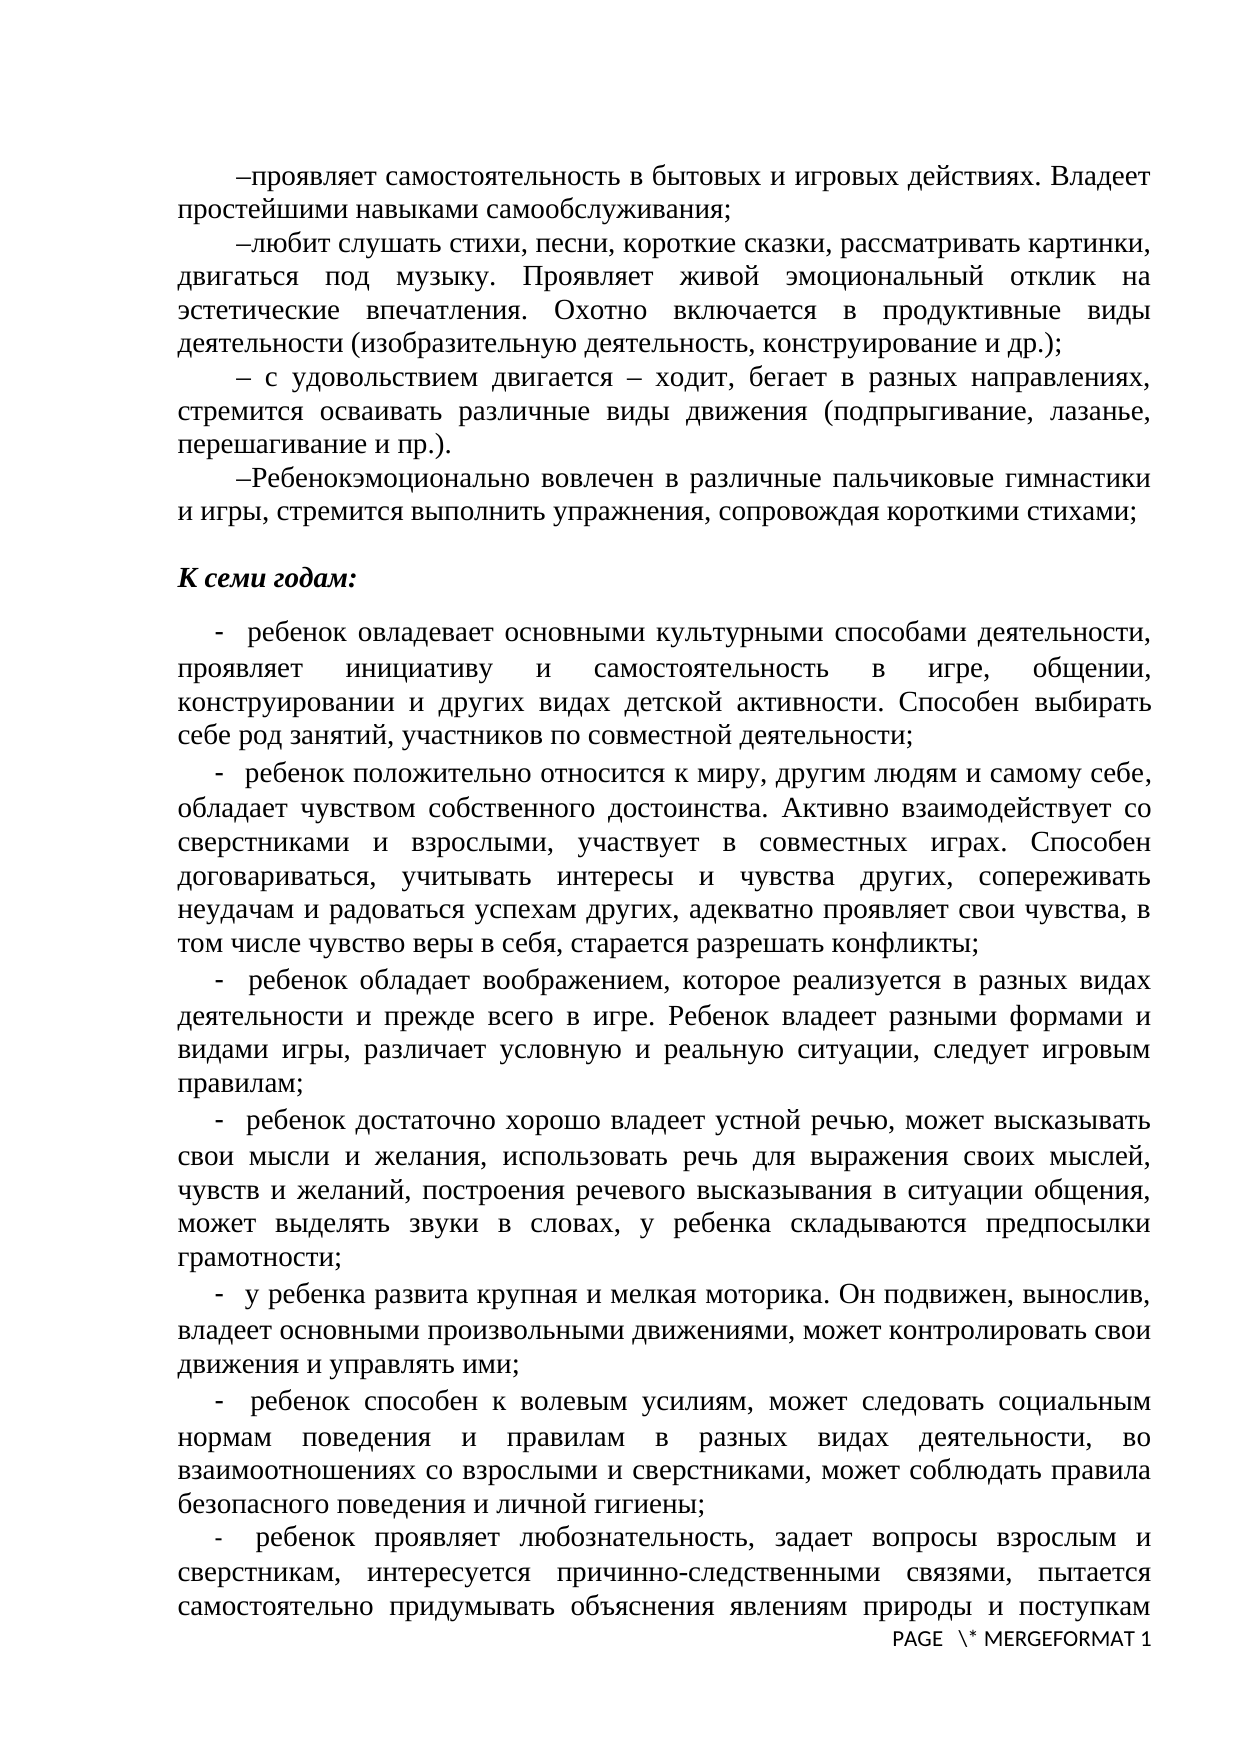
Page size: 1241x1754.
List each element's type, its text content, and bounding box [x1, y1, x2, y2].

text К семи годам: [177, 560, 1152, 594]
list проявляет самостоятельность в бытовых и игровых действиях. Владеет простейшими навыками самообслуживания; [177, 158, 1152, 225]
list с удовольствием двигается – ходит, бегает в разных направлениях, стремится осваивать различные виды движения (подпрыгивание, лазанье, перешагивание и пр.). [177, 359, 1152, 460]
list Ребенокэмоционально вовлечен в различные пальчиковые гимнастики и игры, стремится выполнить упражнения, сопровождая короткими стихами; [177, 460, 1152, 527]
list ребенок овладевает основными культурными способами деятельности, проявляет инициативу и самостоятельность в игре, общении, конструировании и других видах детской активности. Способен выбирать себе род занятий, участников по совместной деятельности; [177, 611, 1152, 751]
list ребенок достаточно хорошо владеет устной речью, может высказывать свои мысли и желания, использовать речь для выражения своих мыслей, чувств и желаний, построения речевого высказывания в ситуации общения, может выделять звуки в словах, у ребенка складываются предпосылки грамотности; [177, 1099, 1152, 1272]
list ребенок положительно относится к миру, другим людям и самому себе, обладает чувством собственного достоинства. Активно взаимодействует со сверстниками и взрослыми, участвует в совместных играх. Способен договариваться, учитывать интересы и чувства других, сопереживать неудачам и радоваться успехам других, адекватно проявляет свои чувства, в том числе чувство веры в себя, старается разрешать конфликты; [177, 751, 1152, 958]
list ребенок способен к волевым усилиям, может следовать социальным нормам поведения и правилам в разных видах деятельности, во взаимоотношениях со взрослыми и сверстниками, может соблюдать правила безопасного поведения и личной гигиены; [177, 1379, 1152, 1519]
list ребенок обладает воображением, которое реализуется в разных видах деятельности и прежде всего в игре. Ребенок владеет разными формами и видами игры, различает условную и реальную ситуации, следует игровым правилам; [177, 958, 1152, 1099]
list любит слушать стихи, песни, короткие сказки, рассматривать картинки, двигаться под музыку. Проявляет живой эмоциональный отклик на эстетические впечатления. Охотно включается в продуктивные виды деятельности (изобразительную деятельность, конструирование и др.); [177, 225, 1152, 359]
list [177, 1519, 1152, 1621]
list у ребенка развита крупная и мелкая моторика. Он подвижен, вынослив, владеет основными произвольными движениями, может контролировать свои движения и управлять ими; [177, 1272, 1152, 1379]
